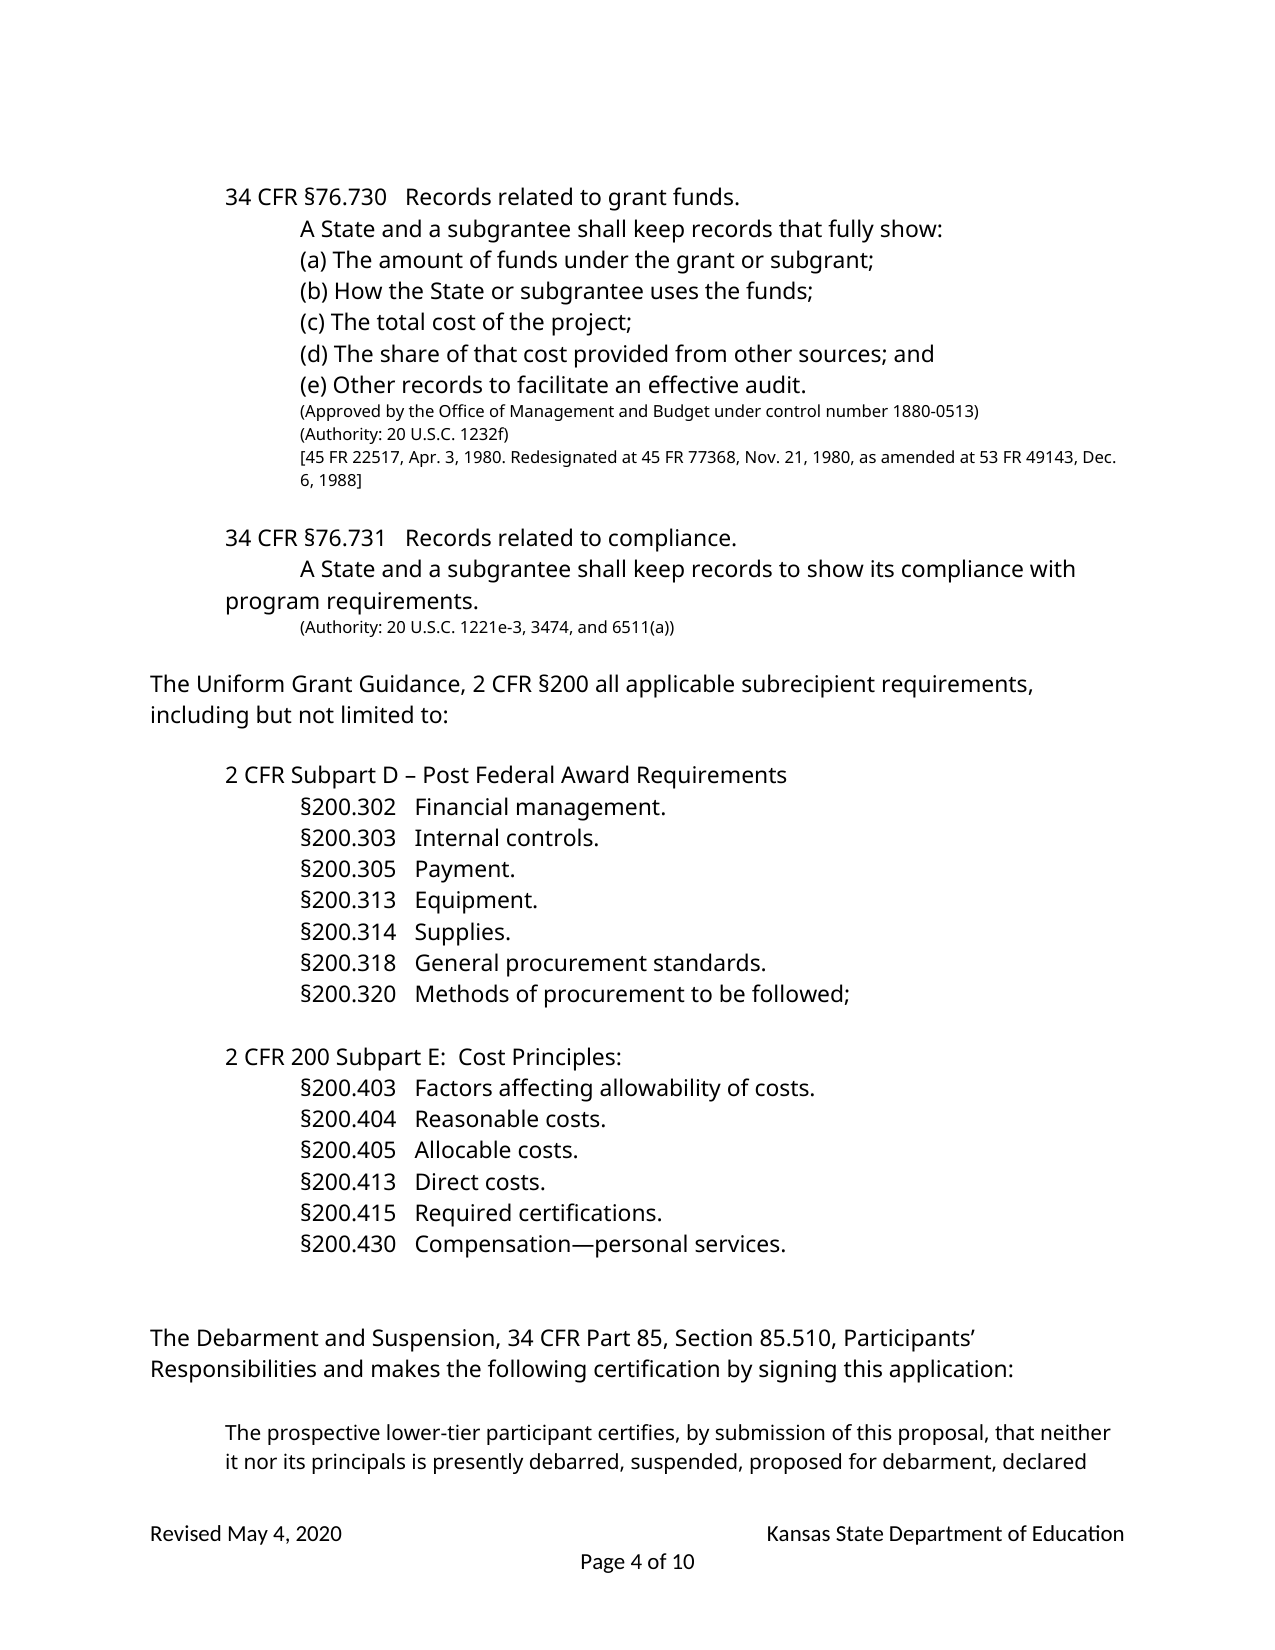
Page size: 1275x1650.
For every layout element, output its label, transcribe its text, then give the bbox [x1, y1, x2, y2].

text §200.415 Required certifications. [300, 1197, 1125, 1228]
text §200.413 Direct costs. [300, 1166, 1125, 1197]
text §200.320 Methods of procurement to be followed; [300, 978, 1125, 1009]
text 2 CFR Subpart D – Post Federal Award Requirements [225, 759, 1125, 791]
text (Authority: 20 U.S.C. 1232f) [300, 423, 1125, 445]
text §200.314 Supplies. [300, 916, 1125, 947]
text 2 CFR 200 Subpart E: Cost Principles: [225, 1041, 1125, 1072]
text (Authority: 20 U.S.C. 1221e-3, 3474, and 6511(a)) [300, 616, 1125, 638]
text §200.430 Compensation—personal services. [300, 1228, 1125, 1259]
text A State and a subgrantee shall keep records to show its compliance with program requirements. [225, 553, 1125, 616]
text §200.303 Internal controls. [300, 822, 1125, 853]
text 34 CFR §76.731 Records related to compliance. [225, 522, 1125, 553]
text The Debarment and Suspension, 34 CFR Part 85, Section 85.510, Participants’ Responsibilities and makes the following certification by signing this application: [150, 1322, 1125, 1384]
text §200.403 Factors affecting allowability of costs. [300, 1072, 1125, 1103]
text (e) Other records to facilitate an effective audit. [300, 369, 1125, 400]
text §200.313 Equipment. [300, 884, 1125, 916]
text (b) How the State or subgrantee uses the funds; [300, 275, 1125, 306]
text §200.405 Allocable costs. [300, 1134, 1125, 1166]
text (c) The total cost of the project; [300, 306, 1125, 337]
text (d) The share of that cost provided from other sources; and [300, 337, 1125, 369]
text The Uniform Grant Guidance, 2 CFR §200 all applicable subrecipient requirements, including but not limited to: [150, 668, 1125, 730]
text §200.305 Payment. [300, 853, 1125, 884]
text A State and a subgrantee shall keep records that fully show: [300, 212, 1125, 244]
text [45 FR 22517, Apr. 3, 1980. Redesignated at 45 FR 77368, Nov. 21, 1980, as amended at 53 FR 49143, Dec. 6, 1988] [300, 445, 1125, 491]
text (a) The amount of funds under the grant or subgrant; [300, 244, 1125, 275]
text 34 CFR §76.730 Records related to grant funds. [225, 181, 1125, 212]
text §200.318 General procurement standards. [300, 947, 1125, 978]
text §200.302 Financial management. [300, 791, 1125, 822]
text (Approved by the Office of Management and Budget under control number 1880-0513) [300, 400, 1125, 423]
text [225, 1418, 1125, 1475]
text §200.404 Reasonable costs. [300, 1103, 1125, 1134]
